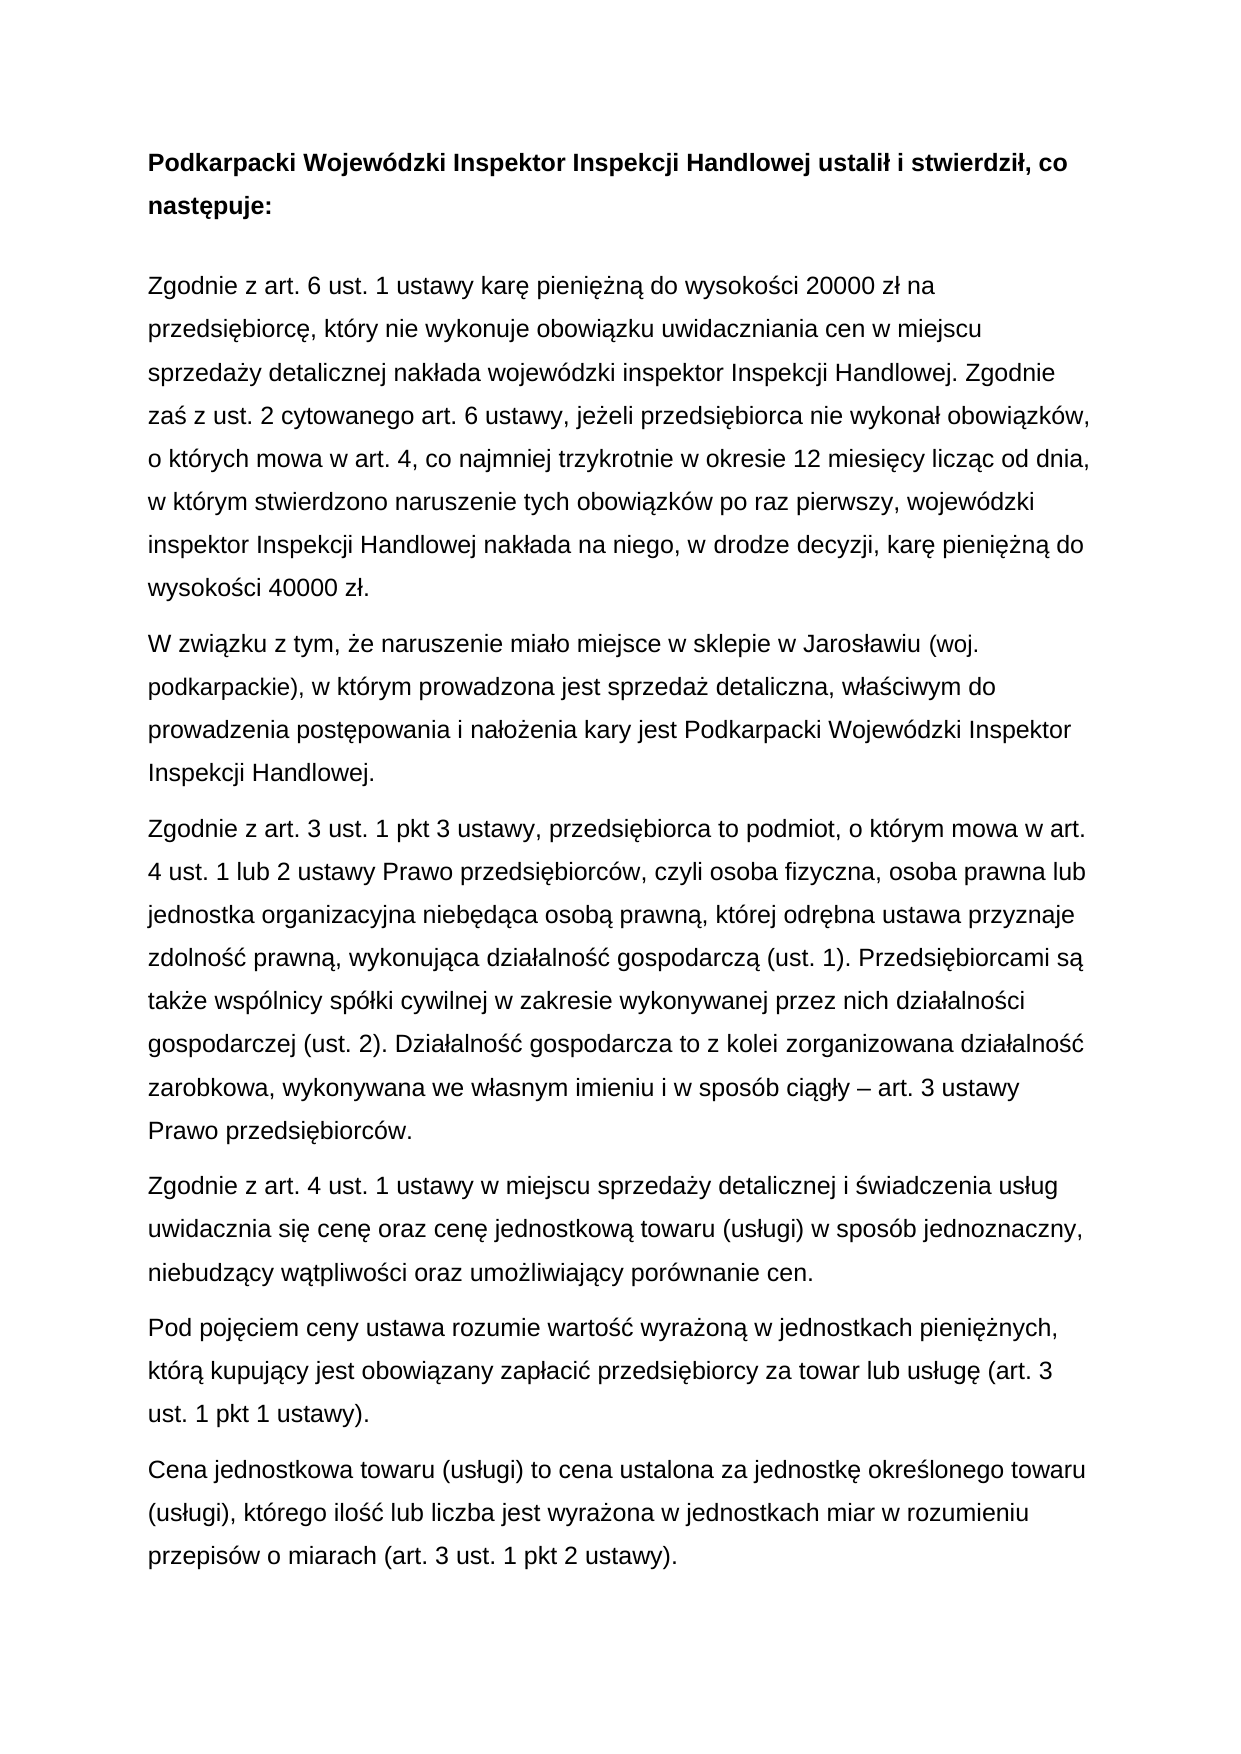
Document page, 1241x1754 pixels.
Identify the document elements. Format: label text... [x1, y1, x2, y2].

text Zgodnie z art. 3 ust. 1 pkt 3 ustawy, przedsiębiorca to podmiot, o którym mowa w art. 4 ust. 1 lub 2 ustawy Prawo przedsiębiorców, czyli osoba fizyczna, osoba prawna lub jednostka organizacyjna niebędąca osobą prawną, której odrębna ustawa przyznaje zdolność prawną, wykonująca działalność gospodarczą (ust. 1). Przedsiębiorcami są także wspólnicy spółki cywilnej w zakresie wykonywanej przez nich działalności gospodarczej (ust. 2). Działalność gospodarcza to z kolei zorganizowana działalność zarobkowa, wykonywana we własnym imieniu i w sposób ciągły – art. 3 ustawy Prawo przedsiębiorców. [148, 814, 1093, 1144]
text W związku z tym, że naruszenie miało miejsce w sklepie w Jarosławiu (woj. podkarpackie), w którym prowadzona jest sprzedaż detaliczna, właściwym do prowadzenia postępowania i nałożenia kary jest Podkarpacki Wojewódzki Inspektor Inspekcji Handlowej. [148, 629, 1093, 787]
text Zgodnie z art. 4 ust. 1 ustawy w miejscu sprzedaży detalicznej i świadczenia usług uwidacznia się cenę oraz cenę jednostkową towaru (usługi) w sposób jednoznaczny, niebudzący wątpliwości oraz umożliwiający porównanie cen. [148, 1171, 1093, 1286]
subtitle Podkarpacki Wojewódzki Inspektor Inspekcji Handlowej ustalił i stwierdził, co następuje: [148, 148, 1093, 219]
subtitle Zgodnie z art. 6 ust. 1 ustawy karę pieniężną do wysokości 20000 zł na przedsiębiorcę, który nie wykonuje obowiązku uwidaczniania cen w miejscu sprzedaży detalicznej nakłada wojewódzki inspektor Inspekcji Handlowej. Zgodnie zaś z ust. 2 cytowanego art. 6 ustawy, jeżeli przedsiębiorca nie wykonał obowiązków, o których mowa w art. 4, co najmniej trzykrotnie w okresie 12 miesięcy licząc od dnia, w którym stwierdzono naruszenie tych obowiązków po raz pierwszy, wojewódzki inspektor Inspekcji Handlowej nakłada na niego, w drodze decyzji, karę pieniężną do wysokości 40000 zł. [148, 271, 1093, 602]
text Pod pojęciem ceny ustawa rozumie wartość wyrażoną w jednostkach pieniężnych, którą kupujący jest obowiązany zapłacić przedsiębiorcy za towar lub usługę (art. 3 ust. 1 pkt 1 ustawy). [148, 1313, 1093, 1428]
text Cena jednostkowa towaru (usługi) to cena ustalona za jednostkę określonego towaru (usługi), którego ilość lub liczba jest wyrażona w jednostkach miar w rozumieniu przepisów o miarach (art. 3 ust. 1 pkt 2 ustawy). [148, 1455, 1093, 1570]
